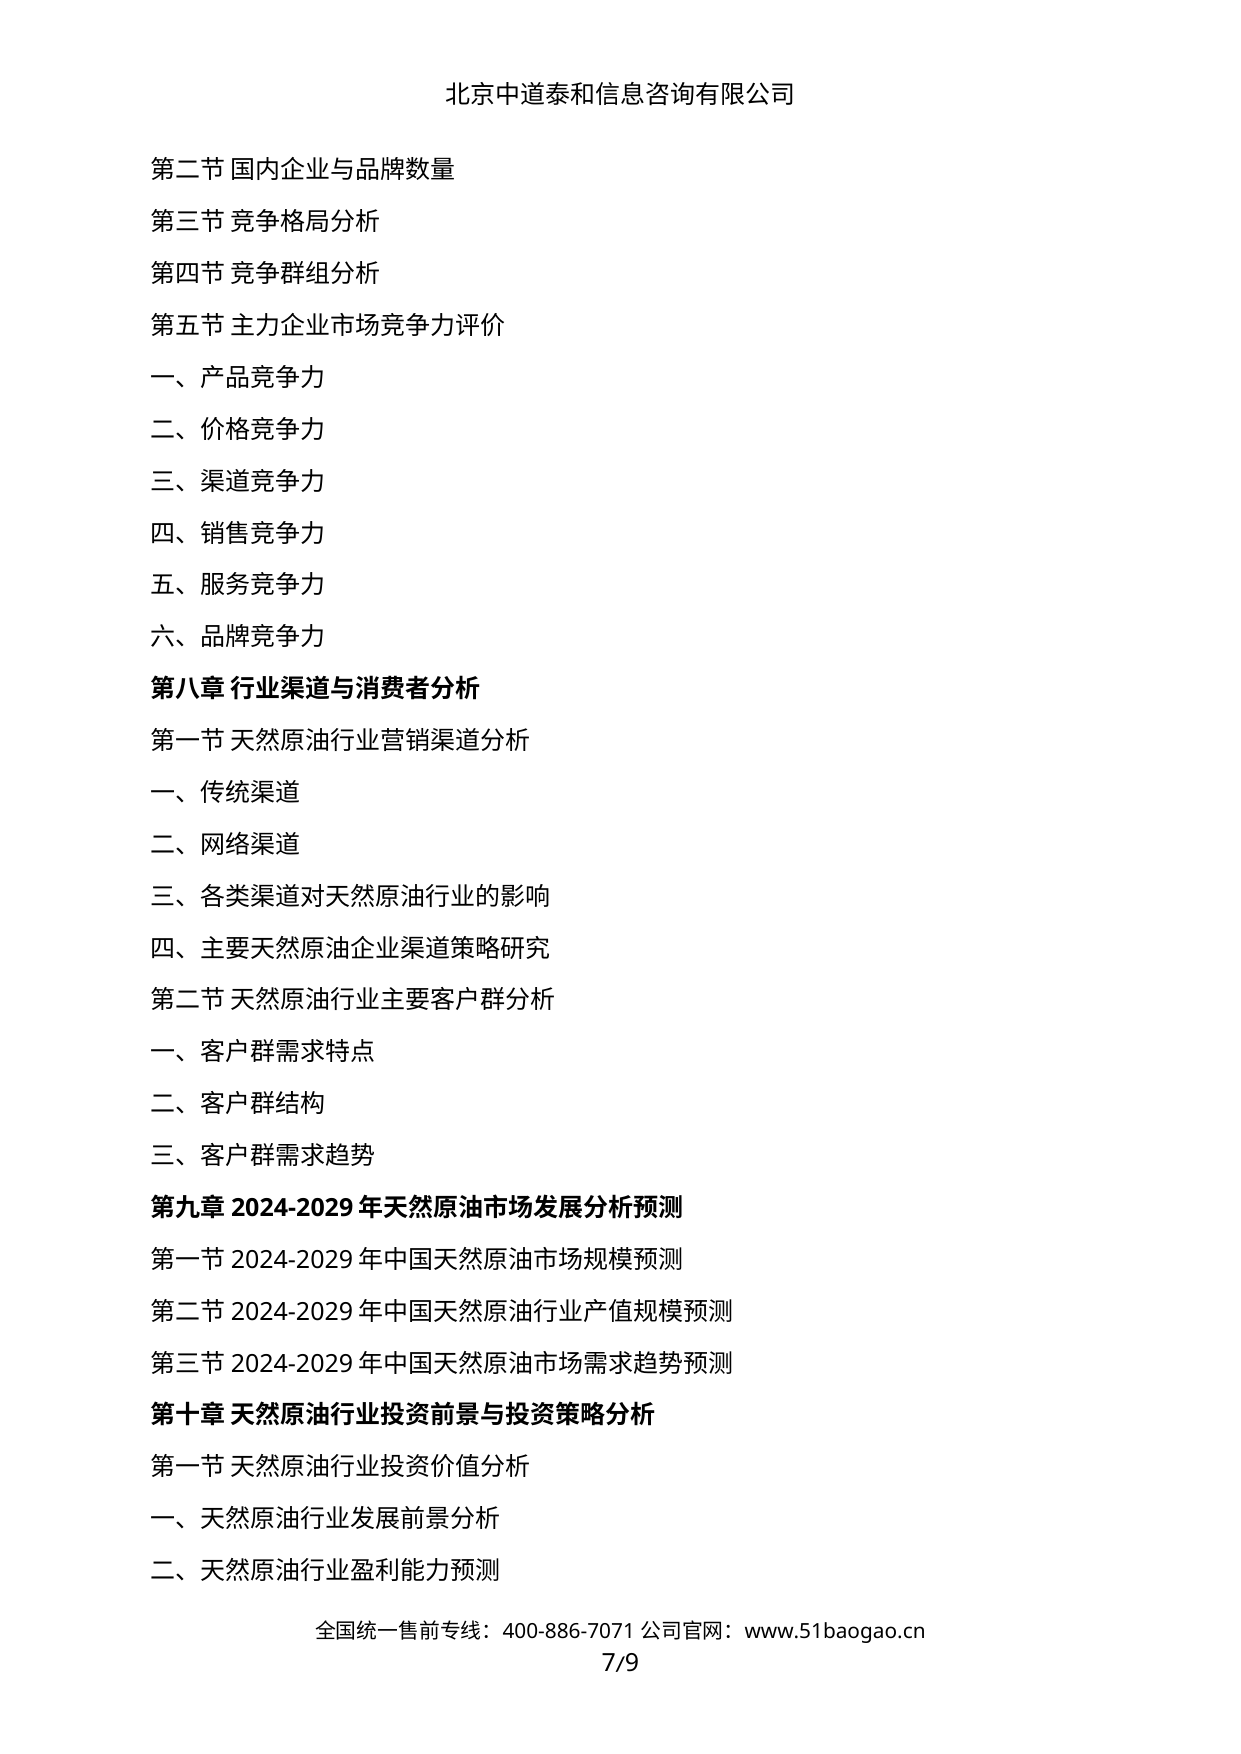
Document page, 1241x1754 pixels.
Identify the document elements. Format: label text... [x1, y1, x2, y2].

text 三、渠道竞争力 [150, 461, 1090, 497]
text 三、各类渠道对天然原油行业的影响 [150, 876, 1090, 912]
text 第五节 主力企业市场竞争力评价 [150, 306, 1090, 342]
text 第二节 国内企业与品牌数量 [150, 150, 1090, 186]
text 第一节 天然原油行业营销渠道分析 [150, 721, 1090, 757]
text 第三节 2024-2029年中国天然原油市场需求趋势预测 [150, 1343, 1090, 1379]
text 第三节 竞争格局分析 [150, 202, 1090, 238]
text 第十章 天然原油行业投资前景与投资策略分析 [150, 1395, 1090, 1431]
text 一、客户群需求特点 [150, 1032, 1090, 1068]
text 二、客户群结构 [150, 1084, 1090, 1120]
text 五、服务竞争力 [150, 565, 1090, 601]
text 第四节 竞争群组分析 [150, 254, 1090, 290]
text 一、产品竞争力 [150, 357, 1090, 394]
text 第二节 2024-2029年中国天然原油行业产值规模预测 [150, 1291, 1090, 1327]
text 二、网络渠道 [150, 824, 1090, 861]
text 一、传统渠道 [150, 772, 1090, 809]
text 第一节 天然原油行业投资价值分析 [150, 1447, 1090, 1483]
text 第九章 2024-2029年天然原油市场发展分析预测 [150, 1187, 1090, 1224]
text 六、品牌竞争力 [150, 617, 1090, 653]
text 三、客户群需求趋势 [150, 1136, 1090, 1172]
text 第一节 2024-2029年中国天然原油市场规模预测 [150, 1239, 1090, 1276]
text 一、天然原油行业发展前景分析 [150, 1499, 1090, 1535]
text 四、主要天然原油企业渠道策略研究 [150, 928, 1090, 964]
text 第八章 行业渠道与消费者分析 [150, 669, 1090, 705]
text 第二节 天然原油行业主要客户群分析 [150, 980, 1090, 1016]
text 四、销售竞争力 [150, 513, 1090, 549]
text 二、天然原油行业盈利能力预测 [150, 1551, 1090, 1587]
text 二、价格竞争力 [150, 409, 1090, 446]
